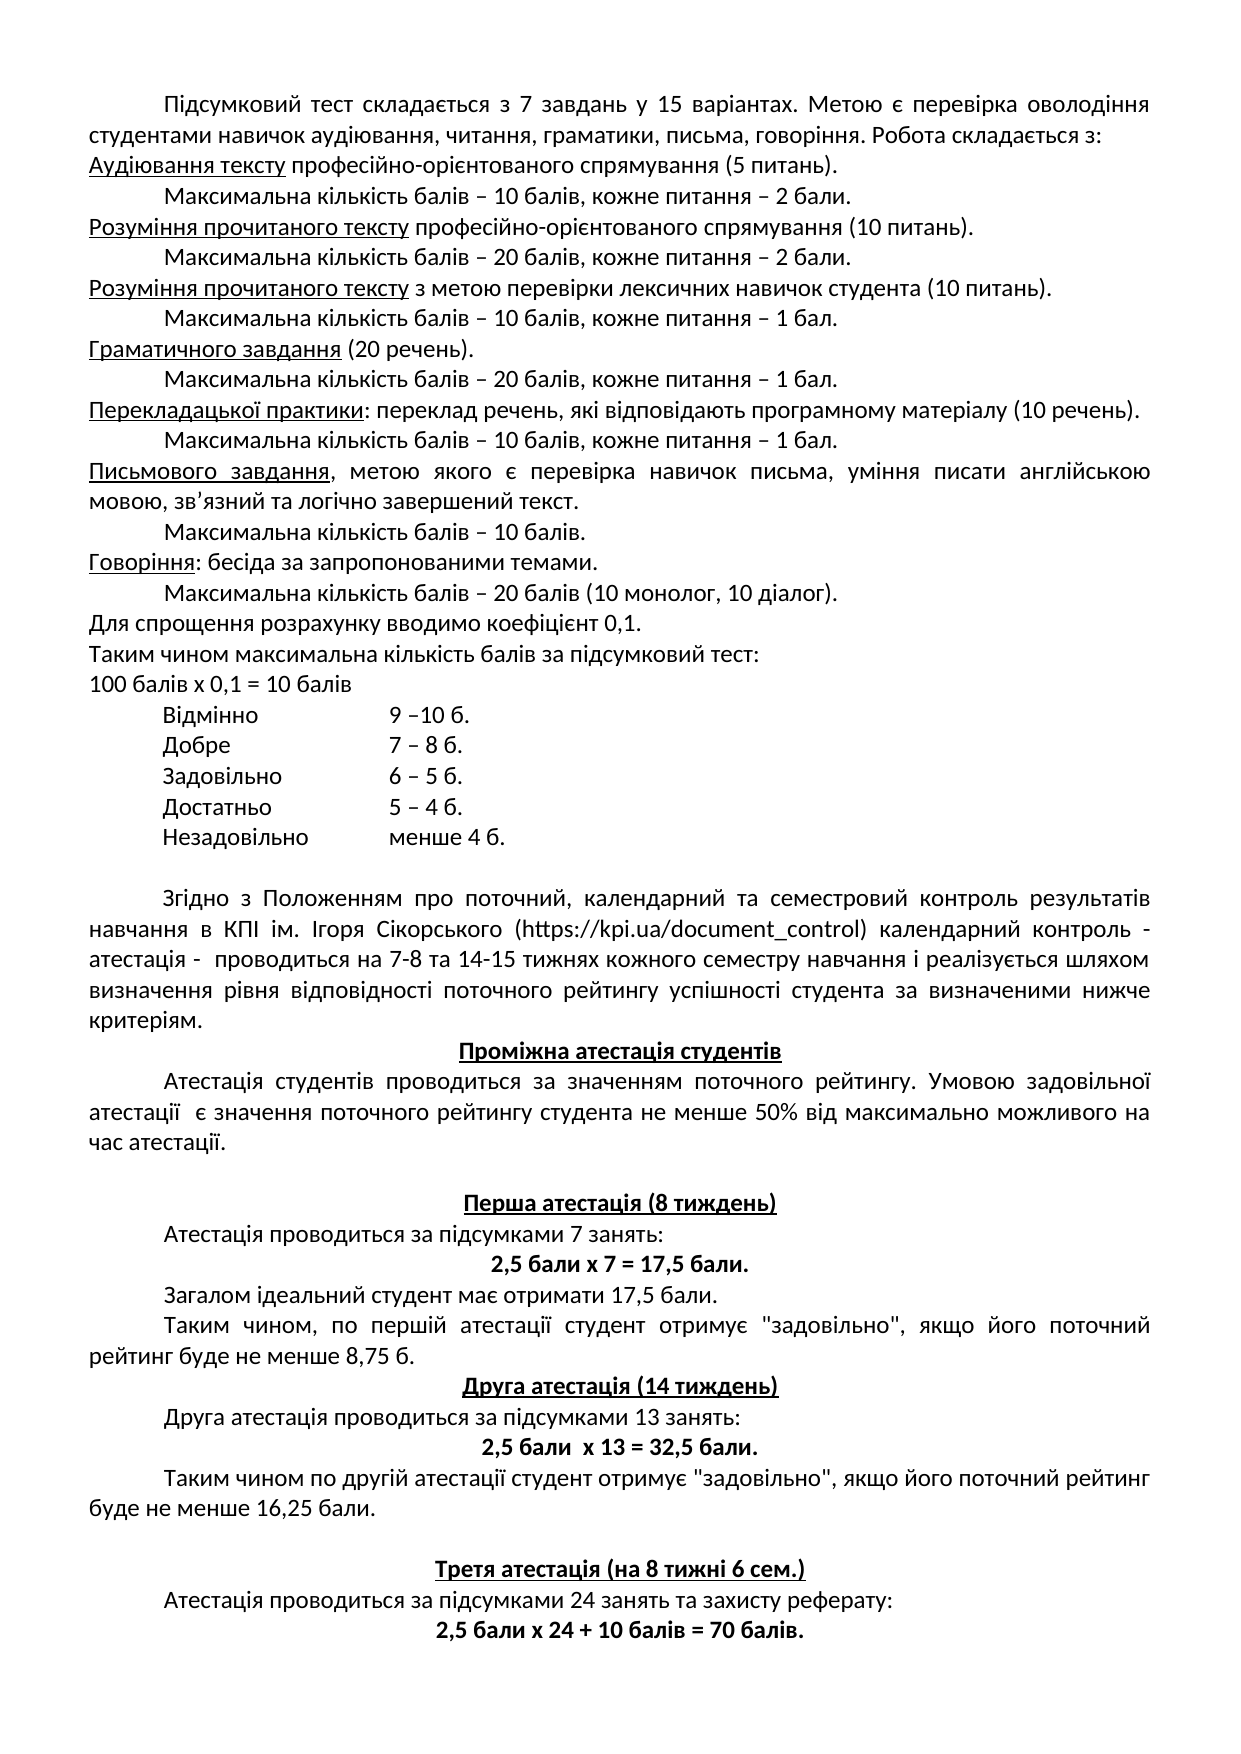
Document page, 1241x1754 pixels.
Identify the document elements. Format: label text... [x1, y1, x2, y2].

text Граматичного завдання (20 речень). [89, 333, 1152, 363]
text Таким чином, по першій атестації студент отримує "задовільно", якщо його поточний рейтинг буде не менше 8,75 б. [89, 1309, 1152, 1371]
text Максимальна кількість балів – 10 балів, кожне питання – 2 бали. [89, 180, 1152, 211]
text Для спрощення розрахунку вводимо коефіцієнт 0,1. [89, 607, 1152, 638]
text Задовільно 6 – 5 б. [29, 760, 1152, 791]
text Атестація студентів проводиться за значенням поточного рейтингу. Умовою задовільної атестації є значення поточного рейтингу студента не менше 50% від максимально можливого на час атестації. [89, 1065, 1152, 1157]
text Незадовільно менше 4 б. [29, 821, 1152, 852]
text Перша атестація (8 тиждень) [89, 1187, 1152, 1218]
text Друга атестація (14 тиждень) [89, 1371, 1152, 1401]
text Письмового завдання, метою якого є перевірка навичок письма, уміння писати англійською мовою, зв’язний та логічно завершений текст. [89, 455, 1152, 516]
text Третя атестація (на 8 тижні 6 сем.) [89, 1554, 1152, 1584]
text Максимальна кількість балів – 20 балів (10 монолог, 10 діалог). [89, 577, 1152, 607]
text 100 балів х 0,1 = 10 балів [89, 668, 1152, 699]
text Атестація проводиться за підсумками 24 занять та захисту реферату: [89, 1584, 1152, 1615]
text Максимальна кількість балів – 10 балів. [89, 516, 1152, 546]
text Максимальна кількість балів – 20 балів, кожне питання – 1 бал. [89, 363, 1152, 394]
text Максимальна кількість балів – 10 балів, кожне питання – 1 бал. [89, 302, 1152, 333]
text Підсумковий тест складається з 7 завдань у 15 варіантах. Метою є перевірка оволодіння студентами навичок аудіювання, читання, граматики, письма, говоріння. Робота складається з: [89, 89, 1152, 150]
text Загалом ідеальний студент має отримати 17,5 бали. [89, 1279, 1152, 1309]
text Розуміння прочитаного тексту професійно-орієнтованого спрямування (10 питань). [89, 211, 1152, 241]
text Таким чином по другій атестації студент отримує "задовільно", якщо його поточний рейтинг буде не менше 16,25 бали. [89, 1462, 1152, 1523]
text Добре 7 – 8 б. [29, 729, 1152, 760]
text Говоріння: бесіда за запропонованими темами. [89, 546, 1152, 577]
text Достатньо 5 – 4 б. [29, 791, 1152, 821]
text Відмінно 9 –10 б. [29, 699, 1152, 729]
text Таким чином максимальна кількість балів за підсумковий тест: [89, 638, 1152, 668]
text Друга атестація проводиться за підсумками 13 занять: [89, 1401, 1152, 1432]
text Максимальна кількість балів – 20 балів, кожне питання – 2 бали. [89, 241, 1152, 272]
text Згідно з Положенням про поточний, календарний та семестровий контроль результатів навчання в КПІ ім. Ігоря Сікорського (https://kpi.ua/document_control) календарний контроль - атестація - проводиться на 7-8 та 14-15 тижнях кожного семестру навчання і реалізується шляхом визначення рівня відповідності поточного рейтингу успішності студента за визначеними нижче критеріям. [89, 882, 1152, 1035]
text 2,5 бали х 7 = 17,5 бали. [89, 1248, 1152, 1279]
text 2,5 бали х 24 + 10 балів = 70 балів. [89, 1615, 1152, 1645]
text Перекладацької практики: переклад речень, які відповідають програмному матеріалу (10 речень). [89, 394, 1152, 424]
text Розуміння прочитаного тексту з метою перевірки лексичних навичок студента (10 питань). [89, 272, 1152, 302]
text 2,5 бали х 13 = 32,5 бали. [89, 1432, 1152, 1462]
text Максимальна кількість балів – 10 балів, кожне питання – 1 бал. [89, 424, 1152, 455]
text Атестація проводиться за підсумками 7 занять: [89, 1218, 1152, 1248]
text Аудіювання тексту професійно-орієнтованого спрямування (5 питань). [89, 150, 1152, 180]
text Проміжна атестація студентів [89, 1035, 1152, 1065]
